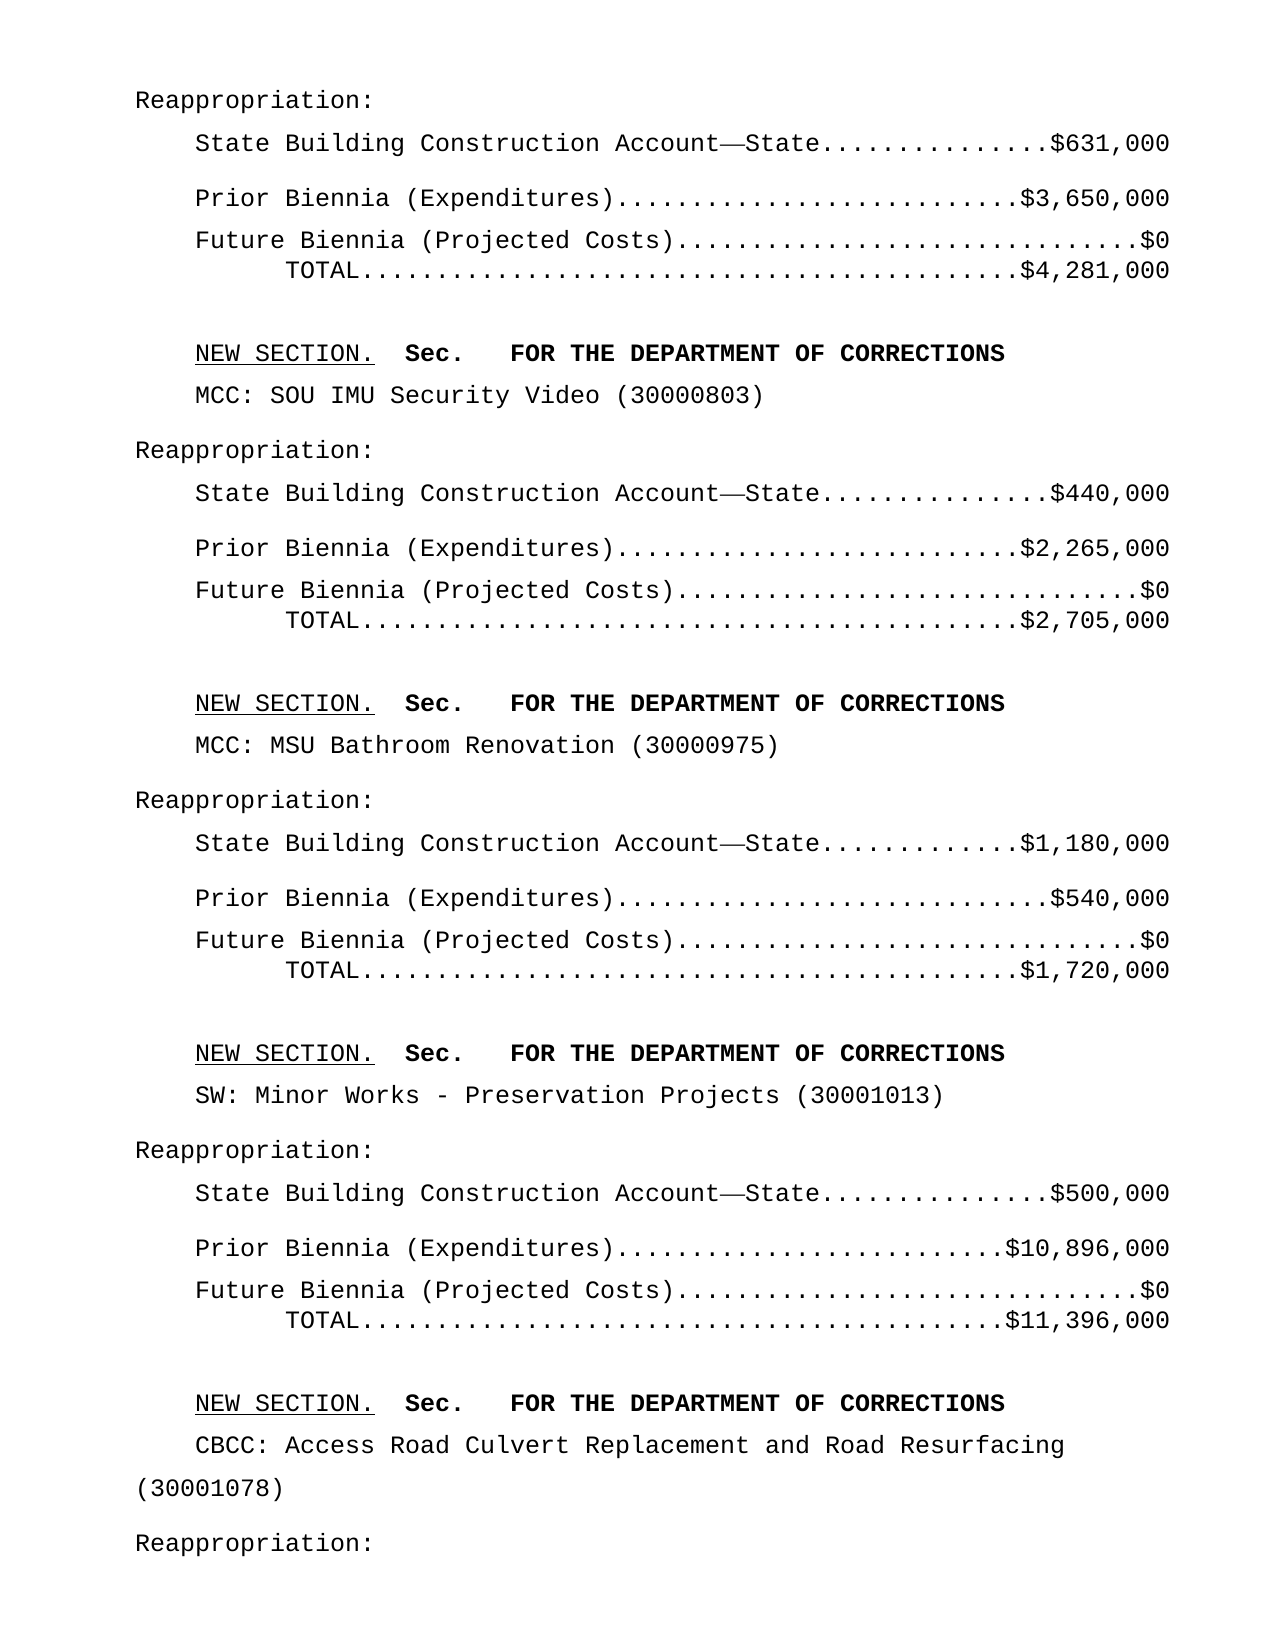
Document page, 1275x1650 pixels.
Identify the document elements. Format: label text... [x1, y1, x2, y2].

text TOTAL $11,396,000 [135, 1307, 1170, 1336]
text NEW SECTION. Sec. FOR THE DEPARTMENT OF CORRECTIONS [135, 1027, 1170, 1070]
text Reappropriation: [135, 1125, 1170, 1167]
text State Building Construction Account—State $500,000 [135, 1167, 1170, 1210]
text MCC: MSU Bathroom Renovation (30000975) [135, 720, 1170, 762]
text TOTAL $2,705,000 [135, 607, 1170, 636]
text Prior Biennia (Expenditures) $2,265,000 [135, 522, 1170, 565]
text NEW SECTION. Sec. FOR THE DEPARTMENT OF CORRECTIONS [135, 677, 1170, 720]
text Future Biennia (Projected Costs) $0 [135, 215, 1170, 257]
text Future Biennia (Projected Costs) $0 [135, 565, 1170, 607]
text MCC: SOU IMU Security Video (30000803) [135, 370, 1170, 412]
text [135, 327, 1170, 370]
text Prior Biennia (Expenditures) $10,896,000 [135, 1222, 1170, 1265]
text Prior Biennia (Expenditures) $3,650,000 [135, 172, 1170, 215]
text State Building Construction Account—State $1,180,000 [135, 817, 1170, 860]
text CBCC: Access Road Culvert Replacement and Road Resurfacing (30001078) [135, 1420, 1170, 1505]
text SW: Minor Works - Preservation Projects (30001013) [135, 1070, 1170, 1112]
text Reappropriation: [135, 75, 1170, 117]
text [135, 1377, 1170, 1420]
text TOTAL $1,720,000 [135, 957, 1170, 986]
text State Building Construction Account—State $631,000 [135, 117, 1170, 160]
text Reappropriation: [135, 425, 1170, 467]
text TOTAL $4,281,000 [135, 257, 1170, 286]
text Future Biennia (Projected Costs) $0 [135, 915, 1170, 957]
text Future Biennia (Projected Costs) $0 [135, 1265, 1170, 1307]
text State Building Construction Account—State $440,000 [135, 467, 1170, 510]
text Prior Biennia (Expenditures) $540,000 [135, 872, 1170, 915]
text Reappropriation: [135, 775, 1170, 817]
text Reappropriation: [135, 1517, 1170, 1560]
